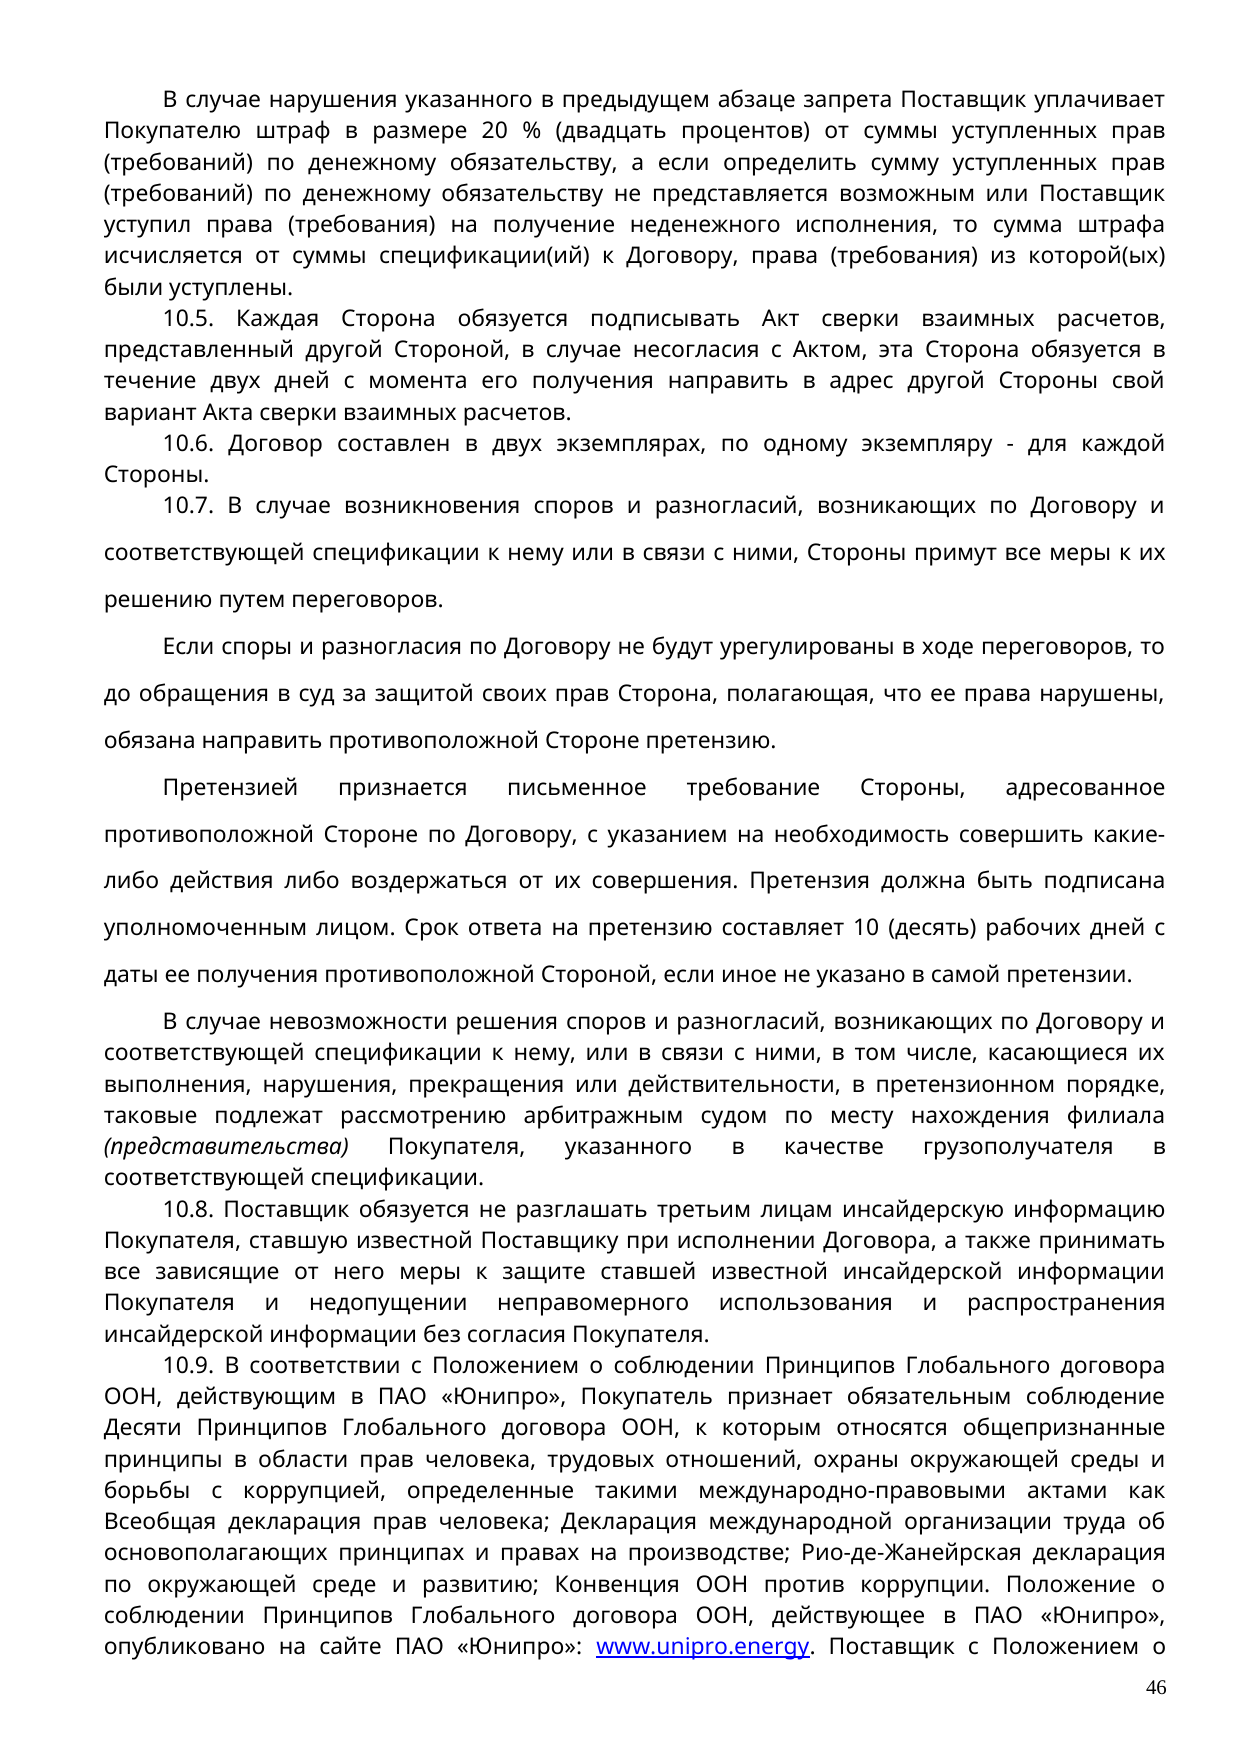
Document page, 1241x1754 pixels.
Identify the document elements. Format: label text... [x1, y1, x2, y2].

text 10.7. В случае возникновения споров и разногласий, возникающих по Договору и соответствующей спецификации к нему или в связи с ними, Стороны примут все меры к их решению путем переговоров. [103, 489, 1167, 614]
text В случае нарушения указанного в предыдущем абзаце запрета Поставщик уплачивает Покупателю штраф в размере 20 % (двадцать процентов) от суммы уступленных прав (требований) по денежному обязательству, а если определить сумму уступленных прав (требований) по денежному обязательству не представляется возможным или Поставщик уступил права (требования) на получение неденежного исполнения, то сумма штрафа исчисляется от суммы спецификации(ий) к Договору, права (требования) из которой(ых) были уступлены. [103, 83, 1167, 302]
text В случае невозможности решения споров и разногласий, возникающих по Договору и соответствующей спецификации к нему, или в связи с ними, в том числе, касающиеся их выполнения, нарушения, прекращения или действительности, в претензионном порядке, таковые подлежат рассмотрению арбитражным судом по месту нахождения филиала (представительства) Покупателя, указанного в качестве грузополучателя в соответствующей спецификации. [103, 1005, 1167, 1192]
text 10.5. Каждая Сторона обязуется подписывать Акт сверки взаимных расчетов, представленный другой Стороной, в случае несогласия с Актом, эта Сторона обязуется в течение двух дней с момента его получения направить в адрес другой Стороны свой вариант Акта сверки взаимных расчетов. [103, 302, 1167, 427]
text Если споры и разногласия по Договору не будут урегулированы в ходе переговоров, то до обращения в суд за защитой своих прав Сторона, полагающая, что ее права нарушены, обязана направить противоположной Стороне претензию. [103, 630, 1167, 755]
text Претензией признается письменное требование Стороны, адресованное противоположной Стороне по Договору, с указанием на необходимость совершить какие-либо действия либо воздержаться от их совершения. Претензия должна быть подписана уполномоченным лицом. Срок ответа на претензию составляет 10 (десять) рабочих дней с даты ее получения противоположной Стороной, если иное не указано в самой претензии. [103, 771, 1167, 989]
text 10.8. Поставщик обязуется не разглашать третьим лицам инсайдерскую информацию Покупателя, ставшую известной Поставщику при исполнении Договора, а также принимать все зависящие от него меры к защите ставшей известной инсайдерской информации Покупателя и недопущении неправомерного использования и распространения инсайдерской информации без согласия Покупателя. [103, 1192, 1167, 1349]
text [103, 1349, 1167, 1661]
text 10.6. Договор составлен в двух экземплярах, по одному экземпляру - для каждой Стороны. [103, 427, 1167, 489]
